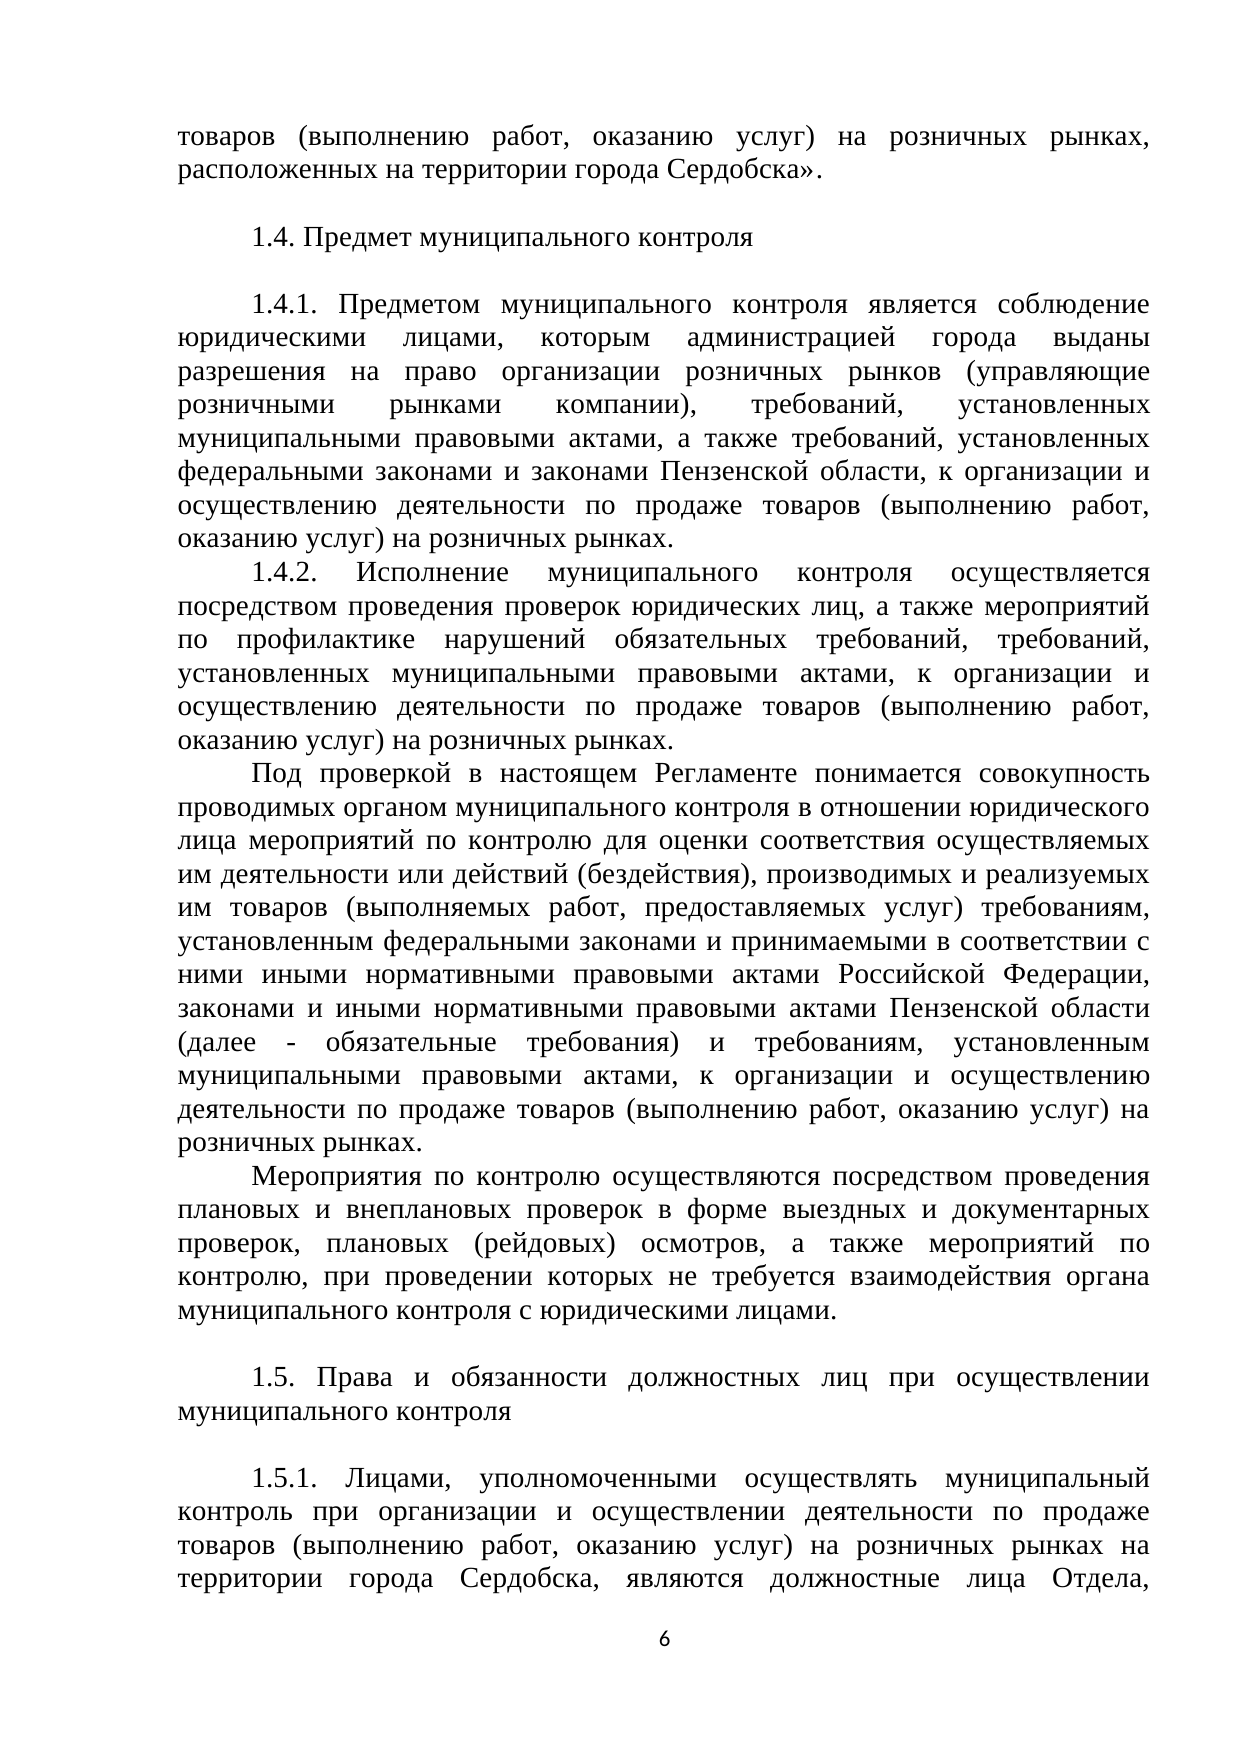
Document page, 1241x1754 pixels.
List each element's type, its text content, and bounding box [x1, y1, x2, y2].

text Мероприятия по контролю осуществляются посредством проведения плановых и внеплановых проверок в форме выездных и документарных проверок, плановых (рейдовых) осмотров, а также мероприятий по контролю, при проведении которых не требуется взаимодействия органа муниципального контроля с юридическими лицами. [177, 1158, 1152, 1326]
text 1.5. Права и обязанности должностных лиц при осуществлении муниципального контроля [177, 1359, 1152, 1426]
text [177, 118, 1152, 185]
text 1.4.2. Исполнение муниципального контроля осуществляется посредством проведения проверок юридических лиц, а также мероприятий по профилактике нарушений обязательных требований, требований, установленных муниципальными правовыми актами, к организации и осуществлению деятельности по продаже товаров (выполнению работ, оказанию услуг) на розничных рынках. [177, 554, 1152, 755]
text 1.4. Предмет муниципального контроля [177, 219, 1152, 252]
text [177, 1460, 1152, 1594]
text Под проверкой в настоящем Регламенте понимается совокупность проводимых органом муниципального контроля в отношении юридического лица мероприятий по контролю для оценки соответствия осуществляемых им деятельности или действий (бездействия), производимых и реализуемых им товаров (выполняемых работ, предоставляемых услуг) требованиям, установленным федеральными законами и принимаемыми в соответствии с ними иными нормативными правовыми актами Российской Федерации, законами и иными нормативными правовыми актами Пензенской области (далее - обязательные требования) и требованиям, установленным муниципальными правовыми актами, к организации и осуществлению деятельности по продаже товаров (выполнению работ, оказанию услуг) на розничных рынках. [177, 755, 1152, 1158]
text 1.4.1. Предметом муниципального контроля является соблюдение юридическими лицами, которым администрацией города выданы разрешения на право организации розничных рынков (управляющие розничными рынками компании), требований, установленных муниципальными правовыми актами, а также требований, установленных федеральными законами и законами Пензенской области, к организации и осуществлению деятельности по продаже товаров (выполнению работ, оказанию услуг) на розничных рынках. [177, 286, 1152, 554]
